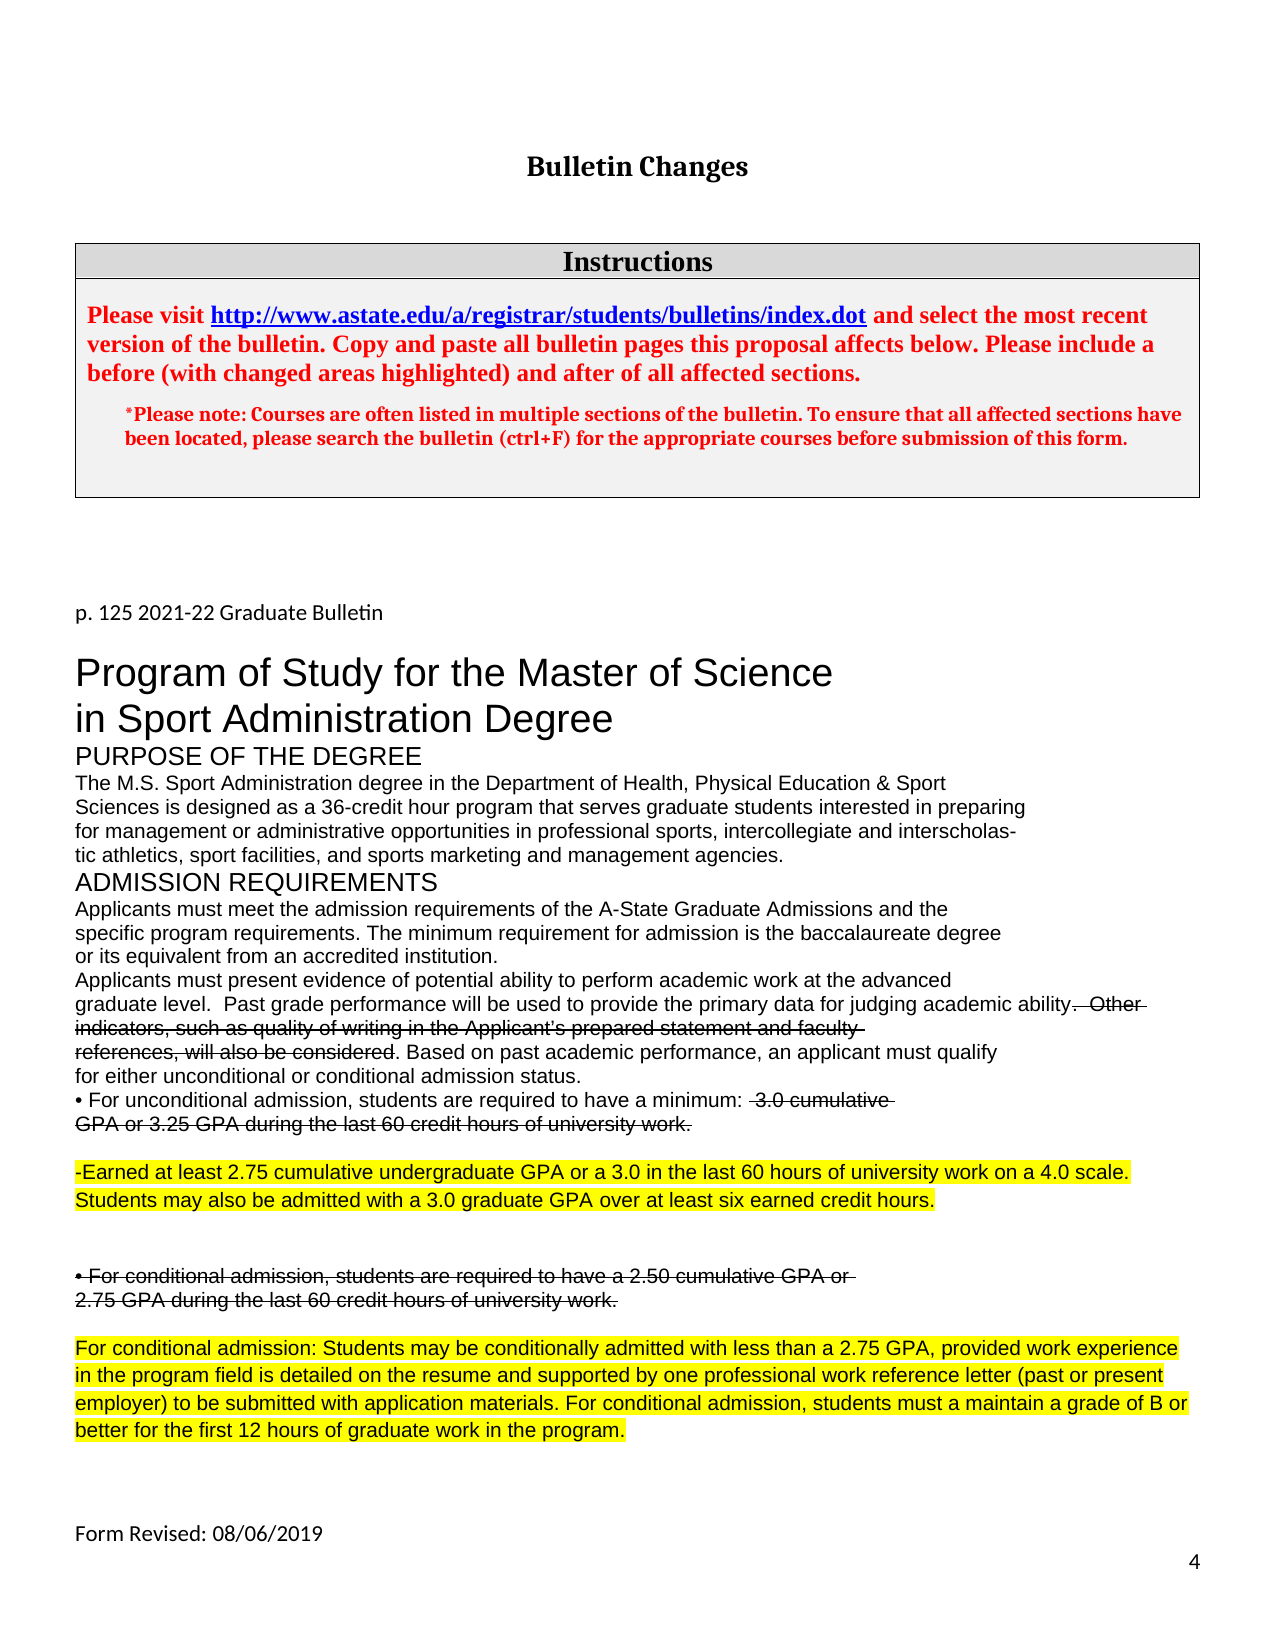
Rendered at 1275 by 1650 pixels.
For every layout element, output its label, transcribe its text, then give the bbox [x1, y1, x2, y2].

table_header Instructions [76, 244, 1199, 277]
text Bulletin Changes [75, 150, 1200, 183]
table_cell Please visit http://www.astate.edu/a/registrar/students/bulletins/index.dot and select the most recent version of the bulletin. Copy and paste all bulletin pages this proposal affects below. Please include a before (with changed areas highlighted) and after of all affected sections. *Please note: Courses are often listed in multiple sections of the bulletin. To ensure that all affected sections have been located, please search the bulletin (ctrl+F) for the appropriate courses before submission of this form. [76, 279, 1199, 497]
